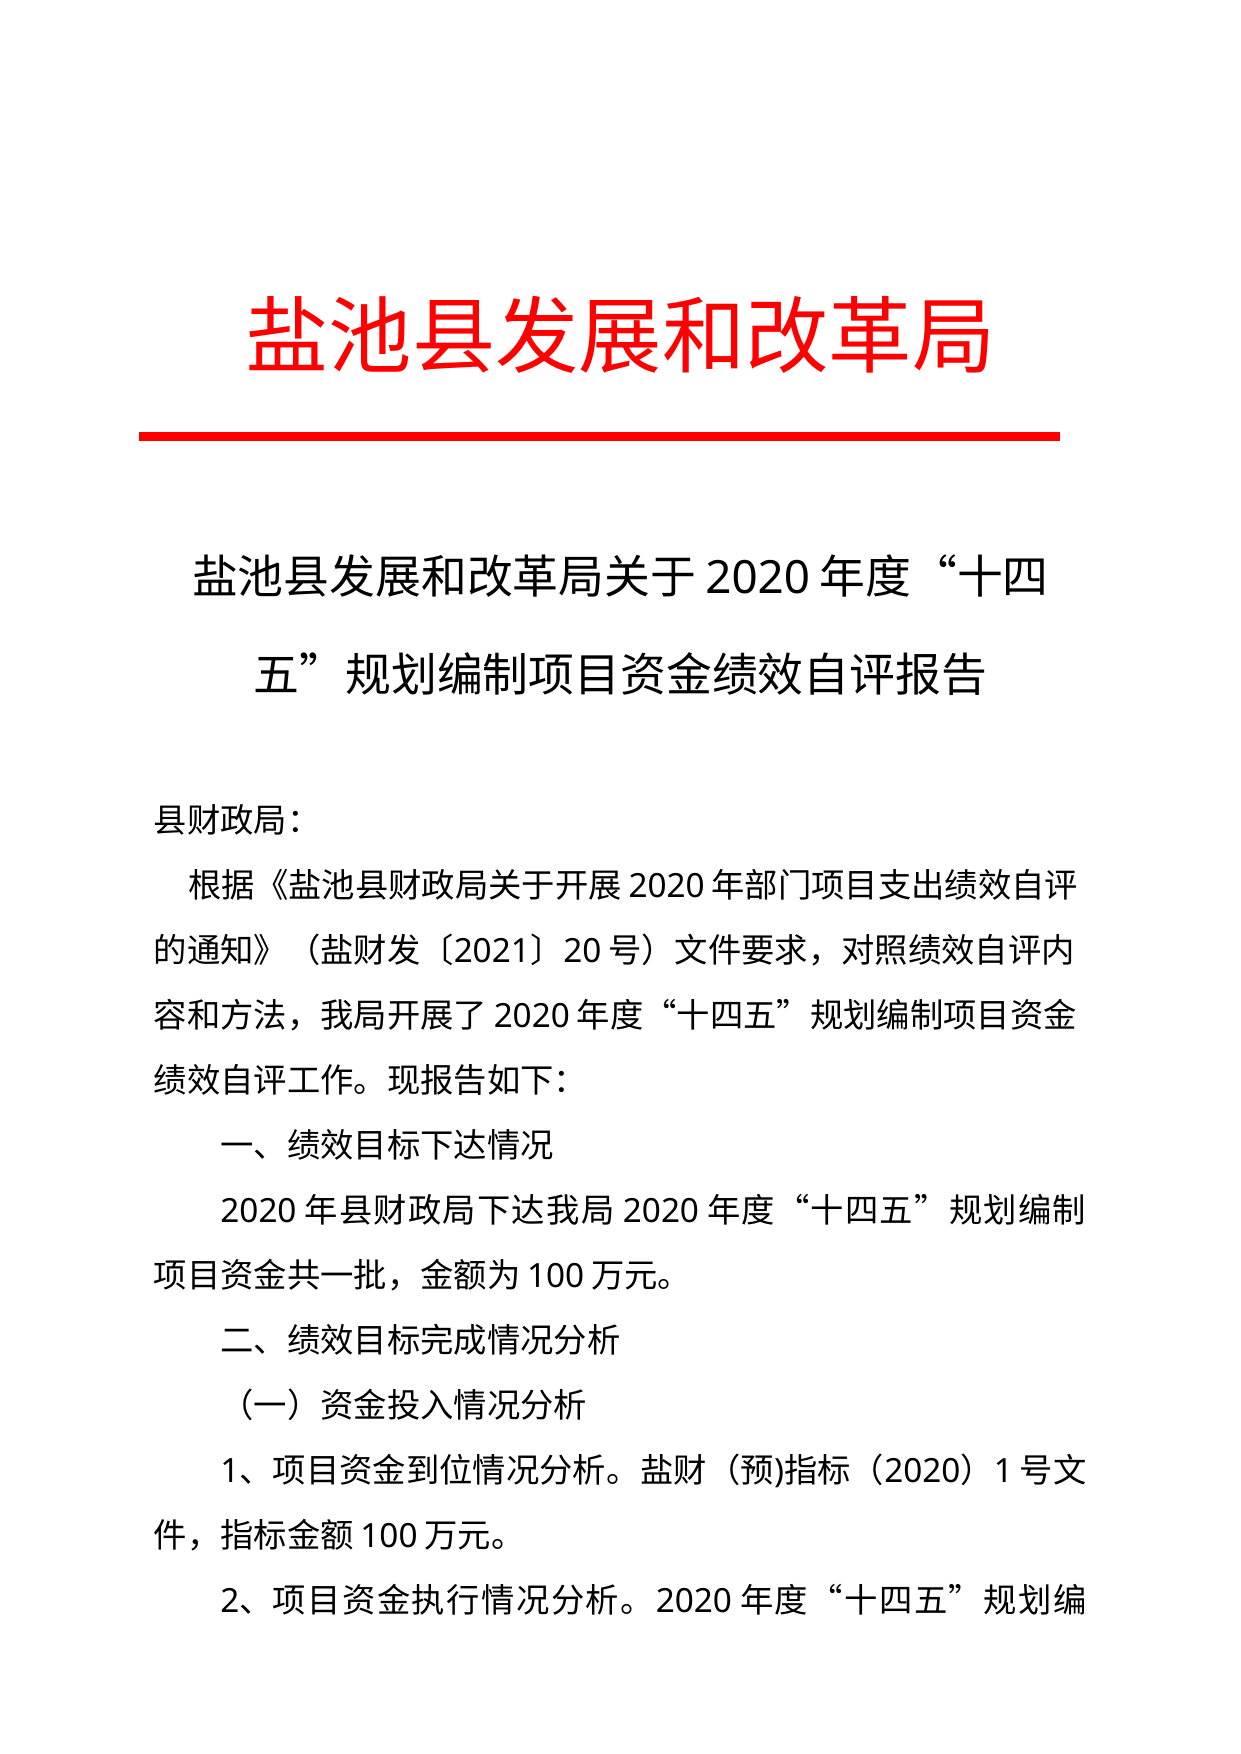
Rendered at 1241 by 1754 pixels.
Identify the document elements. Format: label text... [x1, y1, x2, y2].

text 盐池县发展和改革局关于2020年度“十四五”规划编制项目资金绩效自评报告 [153, 525, 1087, 720]
text 县财政局： [153, 785, 1087, 850]
text 盐池县发展和改革局 [153, 265, 1087, 395]
title 2020年县财政局下达我局2020年度“十四五”规划编制项目资金共一批，金额为100万元。 [153, 1175, 1087, 1305]
title 绩效目标完成情况分析 [153, 1305, 1087, 1370]
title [153, 1565, 1087, 1630]
list 项目资金到位情况分析。盐财（预)指标（2020）1号文件，指标金额100万元。 [153, 1435, 1087, 1565]
title 绩效目标下达情况 [153, 1110, 1087, 1175]
text 根据《盐池县财政局关于开展2020年部门项目支出绩效自评的通知》（盐财发〔2021〕20号）文件要求，对照绩效自评内容和方法，我局开展了2020年度“十四五”规划编制项目资金绩效自评工作。现报告如下： [153, 850, 1087, 1110]
list 资金投入情况分析 [153, 1370, 1087, 1435]
